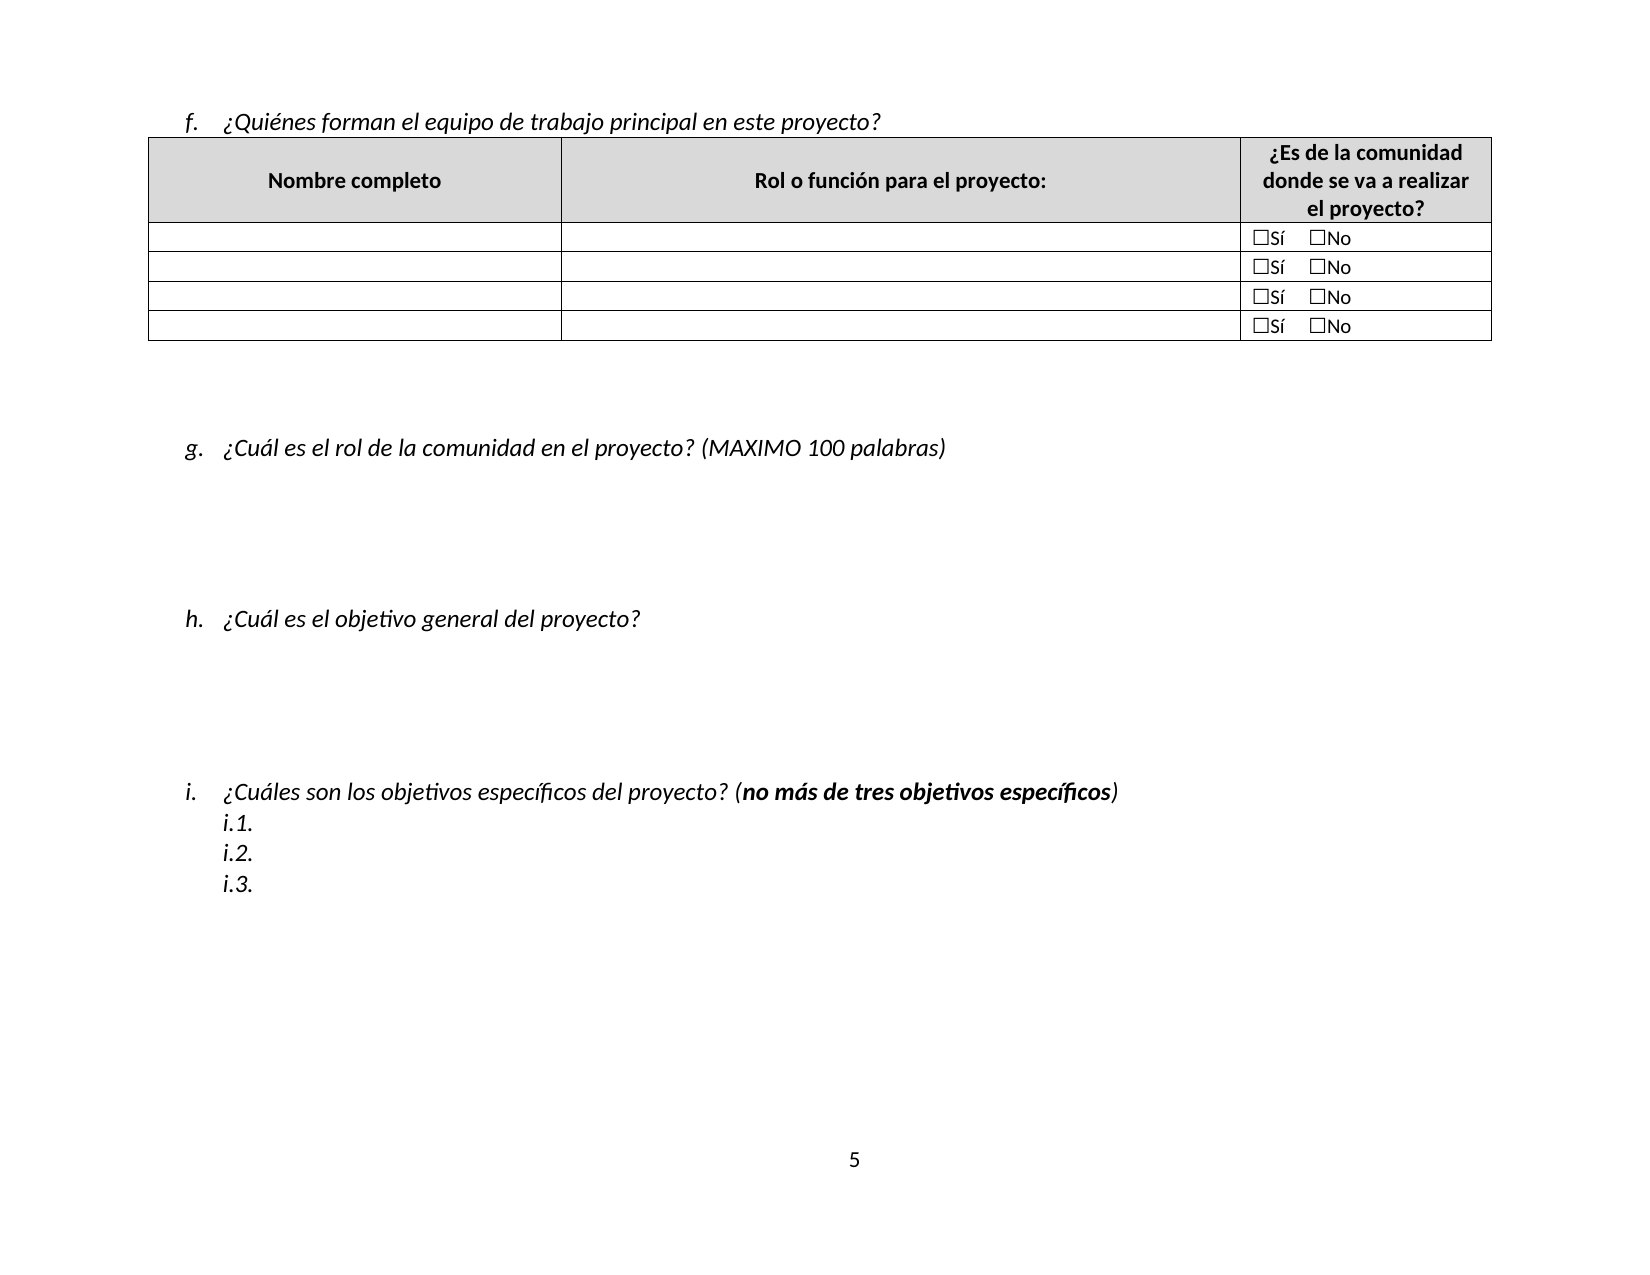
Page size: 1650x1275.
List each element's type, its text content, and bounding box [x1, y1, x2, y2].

table_header Nombre completo [149, 138, 561, 222]
table_header ¿Es de la comunidad donde se va a realizar el proyecto? [1241, 138, 1491, 222]
table_cell [149, 311, 561, 340]
list i.3. [223, 868, 1561, 898]
table_cell [562, 282, 1240, 310]
list i.1. [223, 807, 1561, 837]
table_cell [562, 311, 1240, 340]
table_cell Sí No [1241, 311, 1491, 340]
table_cell [149, 223, 561, 251]
list ¿Cuál es el rol de la comunidad en el proyecto? (MAXIMO 100 palabras) [185, 432, 1561, 463]
table_cell [149, 252, 561, 281]
list ¿Cuáles son los objetivos específicos del proyecto? (no más de tres objetivos específicos) [185, 776, 1561, 807]
table_cell [562, 223, 1240, 251]
list ¿Quiénes forman el equipo de trabajo principal en este proyecto? [185, 106, 1561, 137]
table_cell [562, 252, 1240, 281]
table_cell Sí No [1241, 252, 1491, 281]
table_header Rol o función para el proyecto: [562, 138, 1240, 222]
table_cell Sí No [1241, 282, 1491, 310]
table_cell [149, 282, 561, 310]
list ¿Cuál es el objetivo general del proyecto? [185, 603, 1561, 634]
table_cell Sí No [1241, 223, 1491, 251]
list i.2. [223, 837, 1561, 868]
